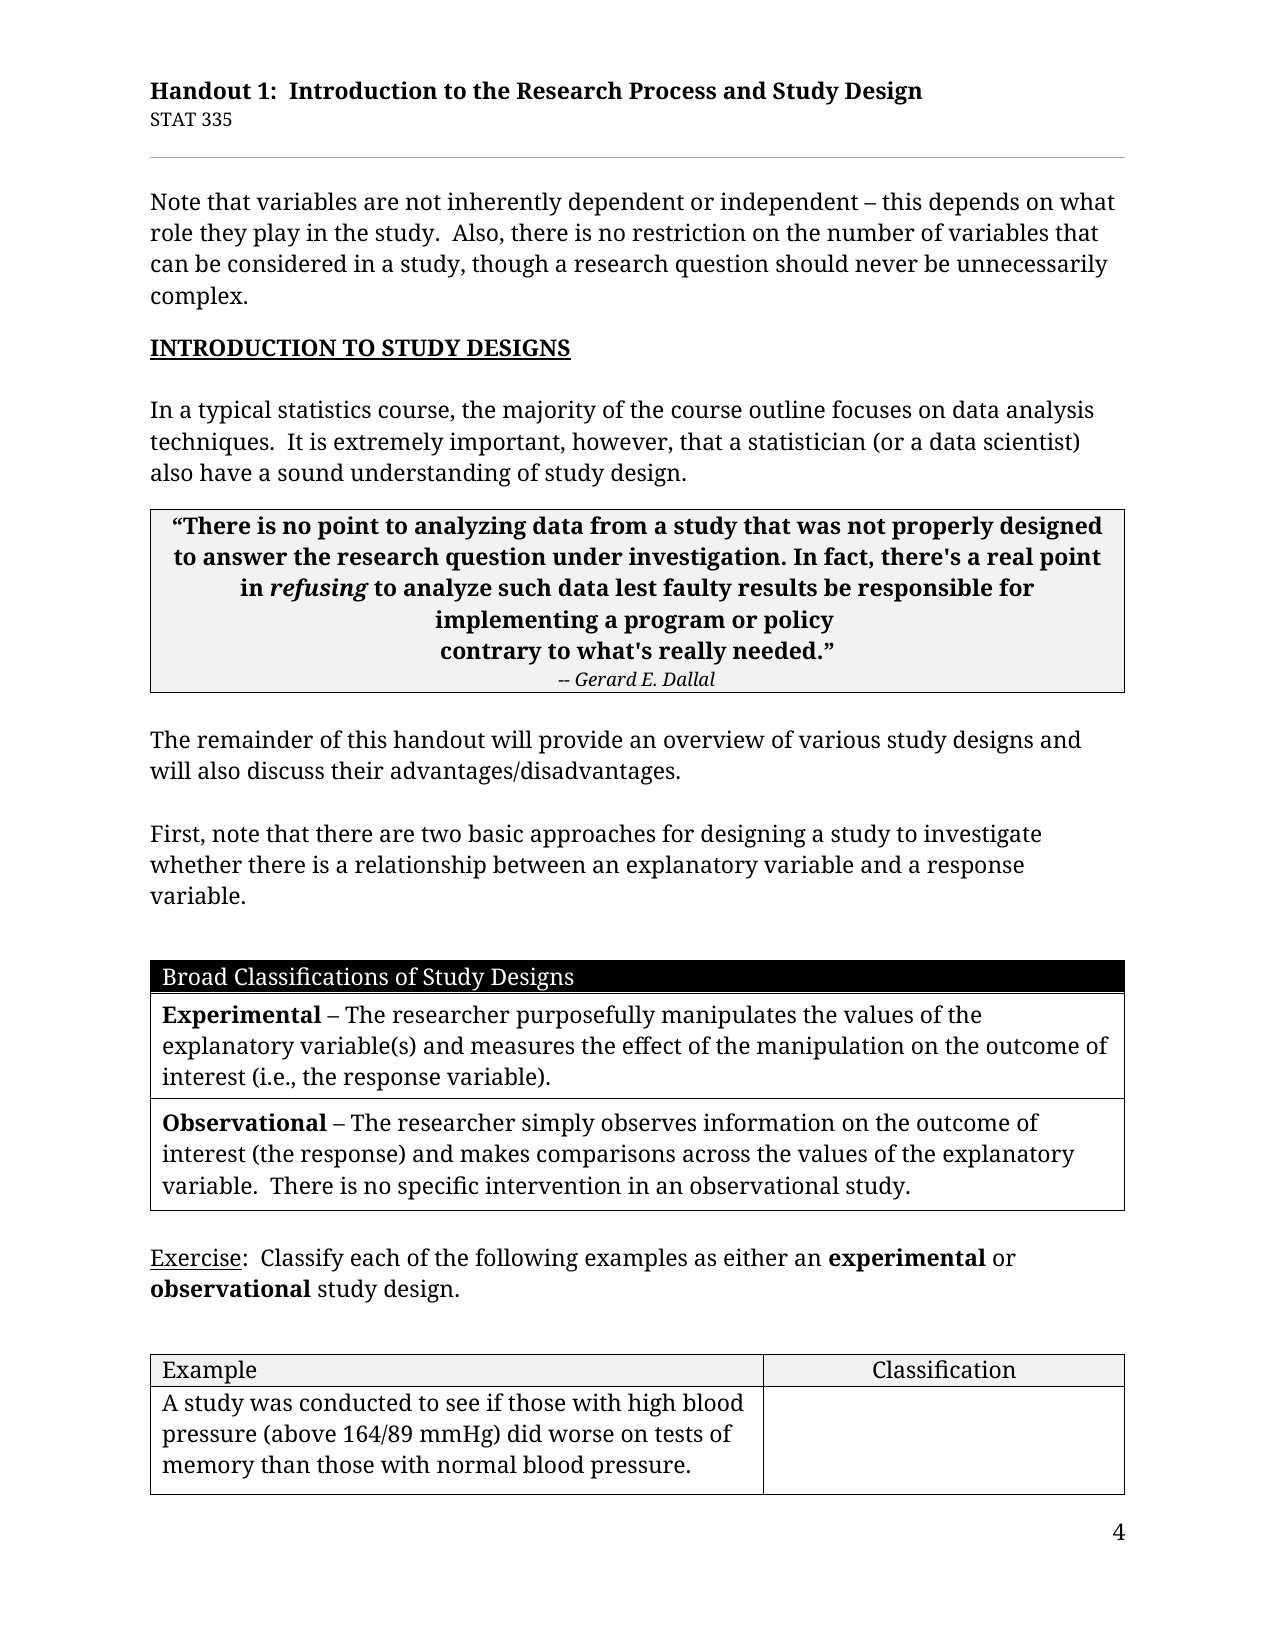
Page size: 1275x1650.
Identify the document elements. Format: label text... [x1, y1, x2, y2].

text First, note that there are two basic approaches for designing a study to investigate whether there is a relationship between an explanatory variable and a response variable. [150, 818, 1125, 939]
table_header “There is no point to analyzing data from a study that was not properly designed to answer the research question under investigation. In fact, there's a real point in refusing to analyze such data lest faulty results be responsible for implementing a program or policy contrary to what's really needed.” -- Gerard E. Dallal [151, 510, 1124, 692]
text Exercise: Classify each of the following examples as either an experimental or observational study design. [150, 1211, 1125, 1333]
table_cell Observational – The researcher simply observes information on the outcome of interest (the response) and makes comparisons across the values of the explanatory variable. There is no specific intervention in an observational study. [151, 1099, 1124, 1210]
table_header Broad Classifications of Study Designs [151, 961, 1124, 992]
text INTRODUCTION TO STUDY DESIGNS In a typical statistics course, the majority of the course outline focuses on data analysis techniques. It is extremely important, however, that a statistician (or a data scientist) also have a sound understanding of study design. [150, 332, 1125, 488]
table_header Example [151, 1355, 763, 1386]
table_cell Experimental – The researcher purposefully manipulates the values of the explanatory variable(s) and measures the effect of the manipulation on the outcome of interest (i.e., the response variable). [151, 994, 1124, 1097]
table_cell A study was conducted to see if those with high blood pressure (above 164/89 mmHg) did worse on tests of memory than those with normal blood pressure. [151, 1387, 763, 1493]
text Note that variables are not inherently dependent or independent – this depends on what role they play in the study. Also, there is no restriction on the number of variables that can be considered in a study, though a research question should never be unnecessarily complex. [150, 186, 1125, 311]
table_cell [764, 1387, 1124, 1493]
text The remainder of this handout will provide an overview of various study designs and will also discuss their advantages/disadvantages. [150, 693, 1125, 786]
table_header Classification [764, 1355, 1124, 1386]
